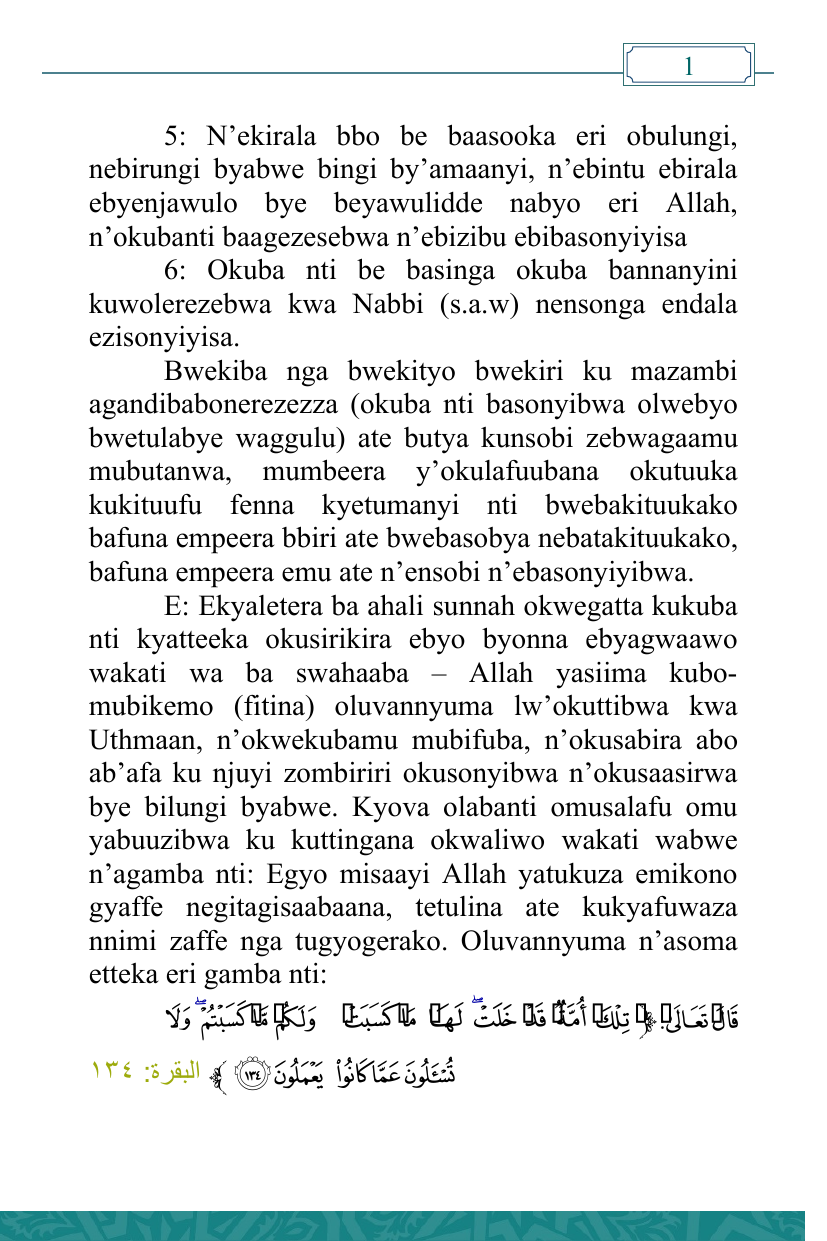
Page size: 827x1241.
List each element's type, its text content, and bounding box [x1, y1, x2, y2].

text 5: N’ekirala bbo be baasooka eri obulungi, nebirungi byabwe bingi by’amaanyi, n’ebintu ebirala ebyenjawulo bye beyawulidde nabyo eri Allah, n’okubanti baagezesebwa n’ebizibu ebibasonyiyisa [89, 118, 738, 252]
text E: Ekyaletera ba ahali sunnah okwegatta kukuba nti kyatteeka okusirikira ebyo byonna ebyagwaawo wakati wa ba swahaaba – Allah yasiima kubo- mubikemo (fitina) oluvannyuma lw’okuttibwa kwa Uthmaan, n’okwekubamu mubifuba, n’okusabira abo ab’afa ku njuyi zombiriri okusonyibwa n’okusaasirwa bye bilungi byabwe. Kyova olabanti omusalafu omu yabuuzibwa ku kuttingana okwaliwo wakati wabwe n’agamba nti: Egyo misaayi Allah yatukuza emikono gyaffe negitagisaabaana, tetulina ate kukyafuwaza nnimi zaffe nga tugyogerako. Oluvannyuma n’asoma etteka eri gamba nti: [89, 588, 738, 990]
text 6: Okuba nti be basinga okuba bannanyini kuwolerezebwa kwa Nabbi (s.a.w) nensonga endala ezisonyiyisa. [89, 252, 738, 353]
text Bwekiba nga bwekityo bwekiri ku mazambi agandibabonerezezza (okuba nti basonyibwa olwebyo bwetulabye waggulu) ate butya kunsobi zebwagaamu mubutanwa, mumbeera y’okulafuubana okutuuka kukituufu fenna kyetumanyi nti bwebakituukako bafuna empeera bbiri ate bwebasobya nebatakituukako, bafuna empeera emu ate n’ensobi n’ebasonyiyibwa. [89, 353, 738, 588]
picture [0, 1211, 805, 1241]
text ﭧ ﭨ ﭽ ﯴ ﯵ ﯶ ﯷﯸ ﯹ ﯺ ﯻ ﯼ ﯽ ﯾﯿ ﰀ ﰁ ﰂ ﰃ ﰄ ﰅ ﭼ البقرة: ١٣٤ [89, 990, 738, 1102]
